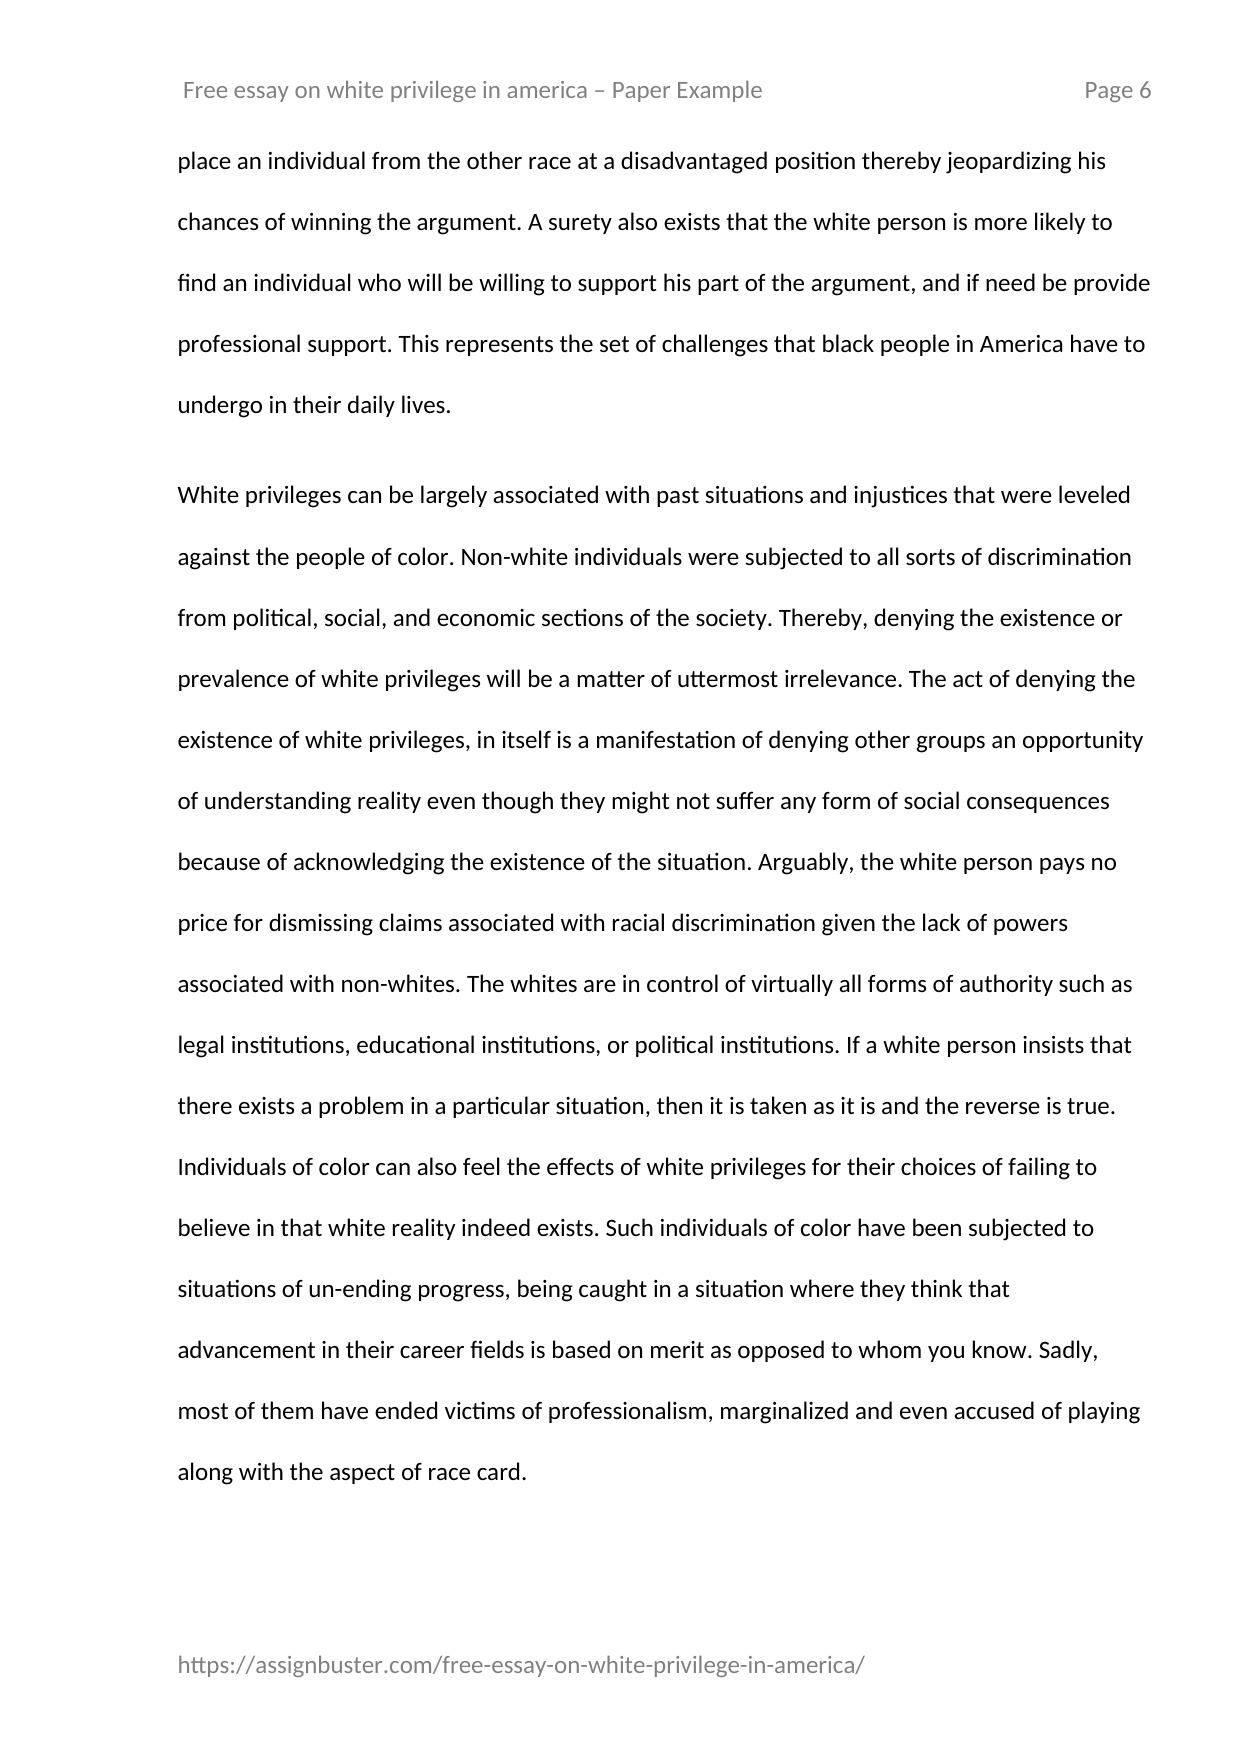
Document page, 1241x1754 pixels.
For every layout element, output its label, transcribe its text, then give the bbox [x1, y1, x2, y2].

text White privileges can be largely associated with past situations and injustices that were leveled against the people of color. Non-white individuals were subjected to all sorts of discrimination from political, social, and economic sections of the society. Thereby, denying the existence or prevalence of white privileges will be a matter of uttermost irrelevance. The act of denying the existence of white privileges, in itself is a manifestation of denying other groups an opportunity of understanding reality even though they might not suffer any form of social consequences because of acknowledging the existence of the situation. Arguably, the white person pays no price for dismissing claims associated with racial discrimination given the lack of powers associated with non-whites. The whites are in control of virtually all forms of authority such as legal institutions, educational institutions, or political institutions. If a white person insists that there exists a problem in a particular situation, then it is taken as it is and the reverse is true. Individuals of color can also feel the effects of white privileges for their choices of failing to believe in that white reality indeed exists. Such individuals of color have been subjected to situations of un-ending progress, being caught in a situation where they think that advancement in their career fields is based on merit as opposed to whom you know. Sadly, most of them have ended victims of professionalism, marginalized and even accused of playing along with the aspect of race card. [177, 480, 1152, 1487]
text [177, 145, 1152, 420]
